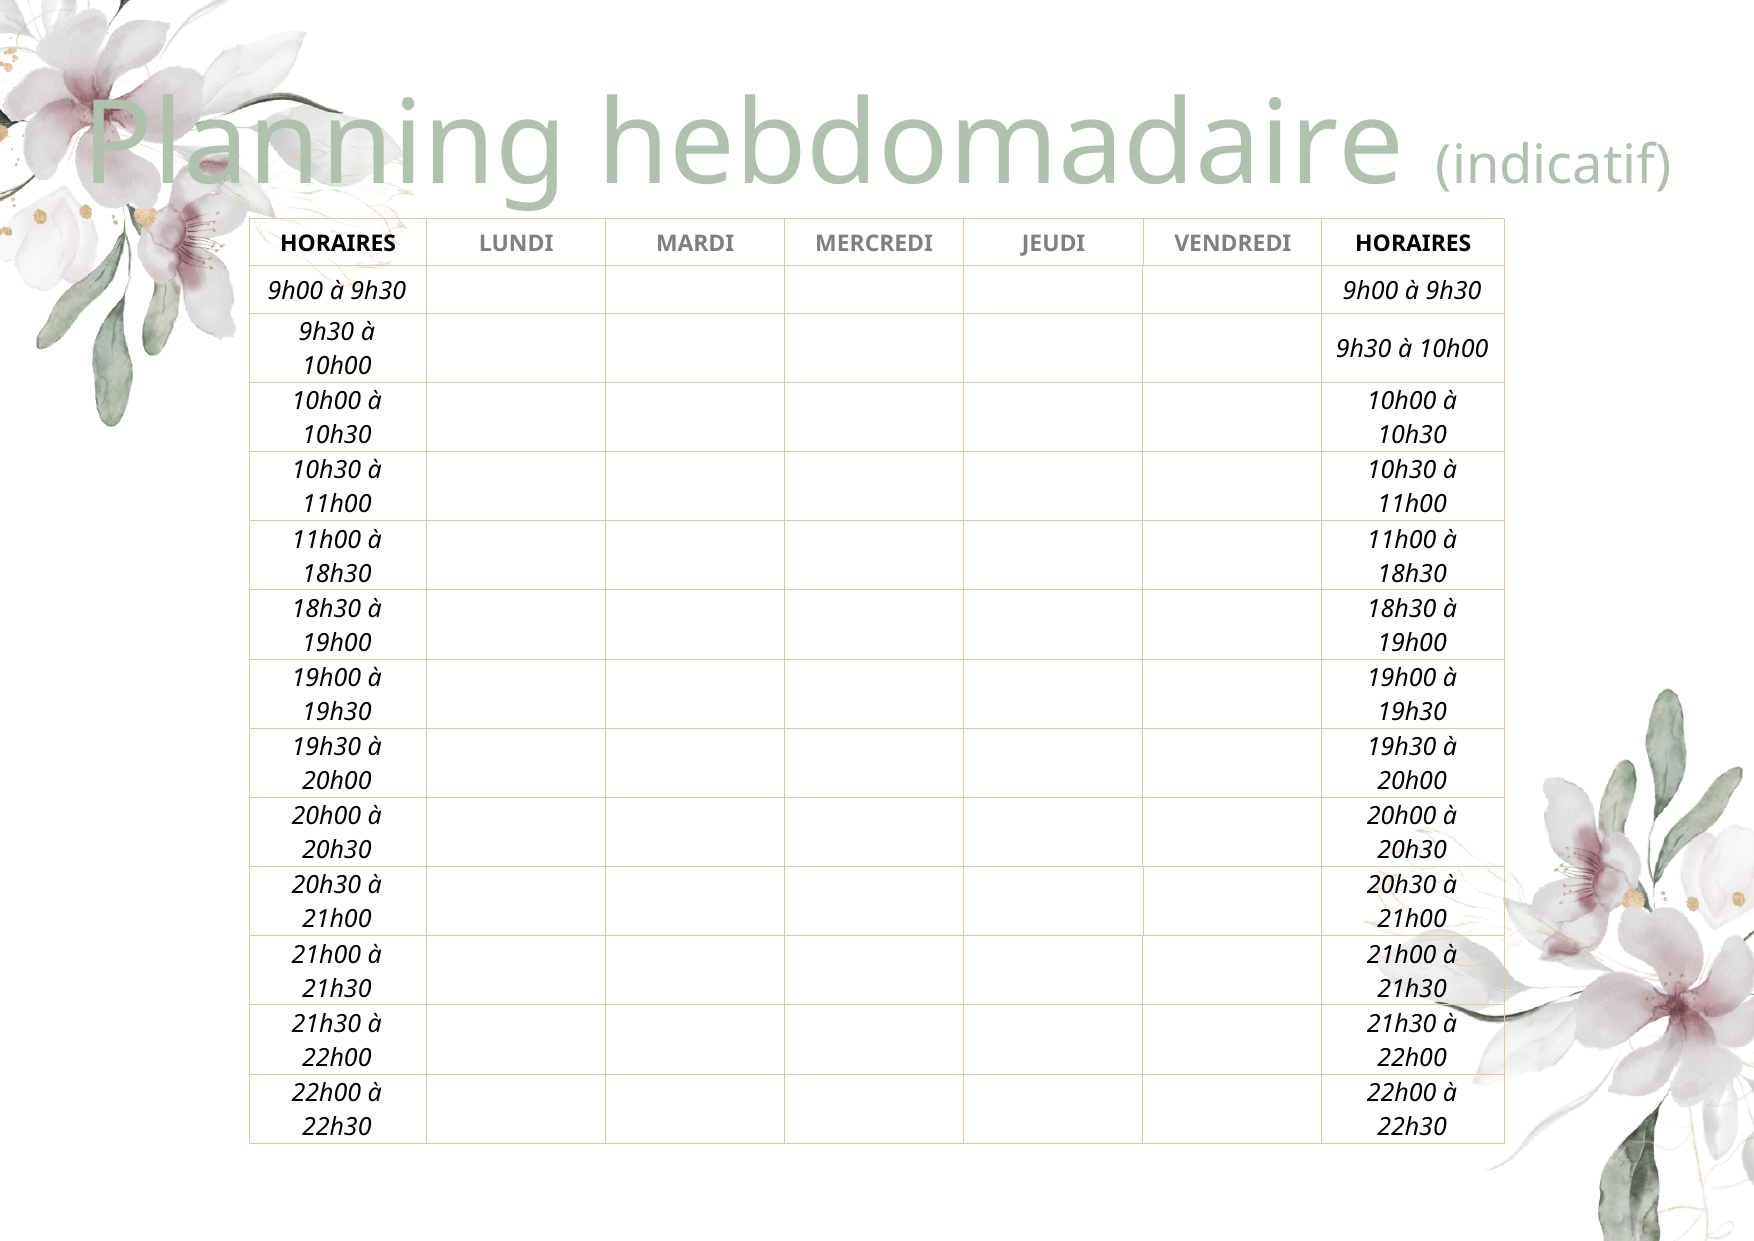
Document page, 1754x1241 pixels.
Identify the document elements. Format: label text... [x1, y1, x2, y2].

table_cell [427, 1005, 605, 1073]
table_cell [606, 521, 784, 589]
table_cell [964, 383, 1142, 451]
table_cell [606, 1005, 784, 1073]
table_cell 21h30 à 22h00 [1322, 1005, 1504, 1073]
table_header VENDREDI [1144, 219, 1321, 265]
table_cell [785, 867, 963, 935]
table_cell [964, 266, 1142, 313]
table_cell 9h30 à 10h00 [250, 314, 426, 382]
table_cell [964, 1075, 1142, 1143]
table_cell 20h00 à 20h30 [1322, 798, 1504, 866]
table_cell 18h30 à 19h00 [250, 590, 426, 658]
table_cell [606, 1075, 784, 1143]
table_cell 10h00 à 10h30 [250, 383, 426, 451]
table_cell [1144, 867, 1321, 935]
table_cell [427, 729, 605, 797]
table_cell [1143, 452, 1321, 520]
table_cell 19h30 à 20h00 [250, 729, 426, 797]
table_cell [606, 383, 784, 451]
table_cell [606, 729, 784, 797]
table_cell [606, 452, 784, 520]
picture [1328, 666, 1754, 1241]
table_cell [606, 314, 784, 382]
table_cell 10h00 à 10h30 [1322, 383, 1504, 451]
table_cell [606, 798, 784, 866]
table_cell [427, 1075, 605, 1143]
table_header HORAIRES [250, 219, 426, 265]
table_cell 11h00 à 18h30 [1322, 521, 1504, 589]
table_cell 9h30 à 10h00 [1322, 314, 1504, 382]
table_cell [1143, 798, 1321, 866]
table_cell [785, 521, 963, 589]
table_cell [606, 590, 784, 658]
table_cell [785, 1075, 963, 1143]
table_header JEUDI [964, 219, 1143, 265]
table_cell [1143, 1005, 1321, 1073]
table_cell [1143, 314, 1321, 382]
table_cell [964, 729, 1142, 797]
picture [0, 0, 450, 449]
table_cell [606, 266, 784, 313]
table_cell [785, 729, 963, 797]
table_cell [785, 660, 963, 728]
table_cell 20h00 à 20h30 [250, 798, 426, 866]
table_cell 22h00 à 22h30 [1322, 1075, 1504, 1143]
table_cell 18h30 à 19h00 [1322, 590, 1504, 658]
table_cell [785, 936, 963, 1004]
table_cell [964, 1005, 1142, 1073]
table_cell 9h00 à 9h30 [250, 266, 426, 313]
table_cell [1143, 266, 1321, 313]
table_cell [427, 266, 605, 313]
table_cell [964, 590, 1142, 658]
table_cell [427, 383, 605, 451]
table_cell [427, 936, 605, 1004]
table_cell 19h00 à 19h30 [250, 660, 426, 728]
table_cell [785, 452, 963, 520]
table_cell [785, 266, 963, 313]
table_cell [606, 660, 784, 728]
table_cell [964, 521, 1142, 589]
table_cell 19h30 à 20h00 [1322, 729, 1504, 797]
table_cell 22h00 à 22h30 [250, 1075, 426, 1143]
table_cell 20h30 à 21h00 [1322, 867, 1504, 935]
table_cell 19h00 à 19h30 [1322, 660, 1504, 728]
table_cell [1143, 521, 1321, 589]
table_header MERCREDI [785, 219, 963, 265]
table_cell 20h30 à 21h00 [250, 867, 426, 935]
table_cell [964, 936, 1142, 1004]
table_cell [1143, 1075, 1321, 1143]
table_cell [606, 867, 784, 935]
table_cell [964, 314, 1142, 382]
table_header MARDI [606, 219, 784, 265]
table_header LUNDI [427, 219, 605, 265]
table_cell 21h30 à 22h00 [250, 1005, 426, 1073]
table_cell [427, 314, 605, 382]
table_cell 10h30 à 11h00 [1322, 452, 1504, 520]
table_cell [785, 590, 963, 658]
table_cell [785, 314, 963, 382]
table_cell [964, 798, 1142, 866]
table_cell [427, 867, 605, 935]
table_cell [427, 452, 605, 520]
table_cell [427, 798, 605, 866]
table_cell [1143, 660, 1321, 728]
table_cell [785, 798, 963, 866]
table_cell [1143, 383, 1321, 451]
table_cell 21h00 à 21h30 [250, 936, 426, 1004]
table_cell [785, 383, 963, 451]
table_cell [427, 521, 605, 589]
table_cell [964, 660, 1142, 728]
table_cell [427, 660, 605, 728]
table_cell [606, 936, 784, 1004]
table_cell 21h00 à 21h30 [1322, 936, 1504, 1004]
table_cell [785, 1005, 963, 1073]
table_cell 9h00 à 9h30 [1322, 266, 1504, 313]
table_cell 10h30 à 11h00 [250, 452, 426, 520]
table_cell [427, 590, 605, 658]
table_cell [964, 452, 1142, 520]
table_header HORAIRES [1322, 219, 1504, 265]
table_cell [1143, 729, 1321, 797]
text Planning hebdomadaire (indicatif) [75, 59, 1679, 218]
table_cell 11h00 à 18h30 [250, 521, 426, 589]
table_cell [1143, 590, 1321, 658]
table_cell [964, 867, 1143, 935]
table_cell [1143, 936, 1321, 1004]
